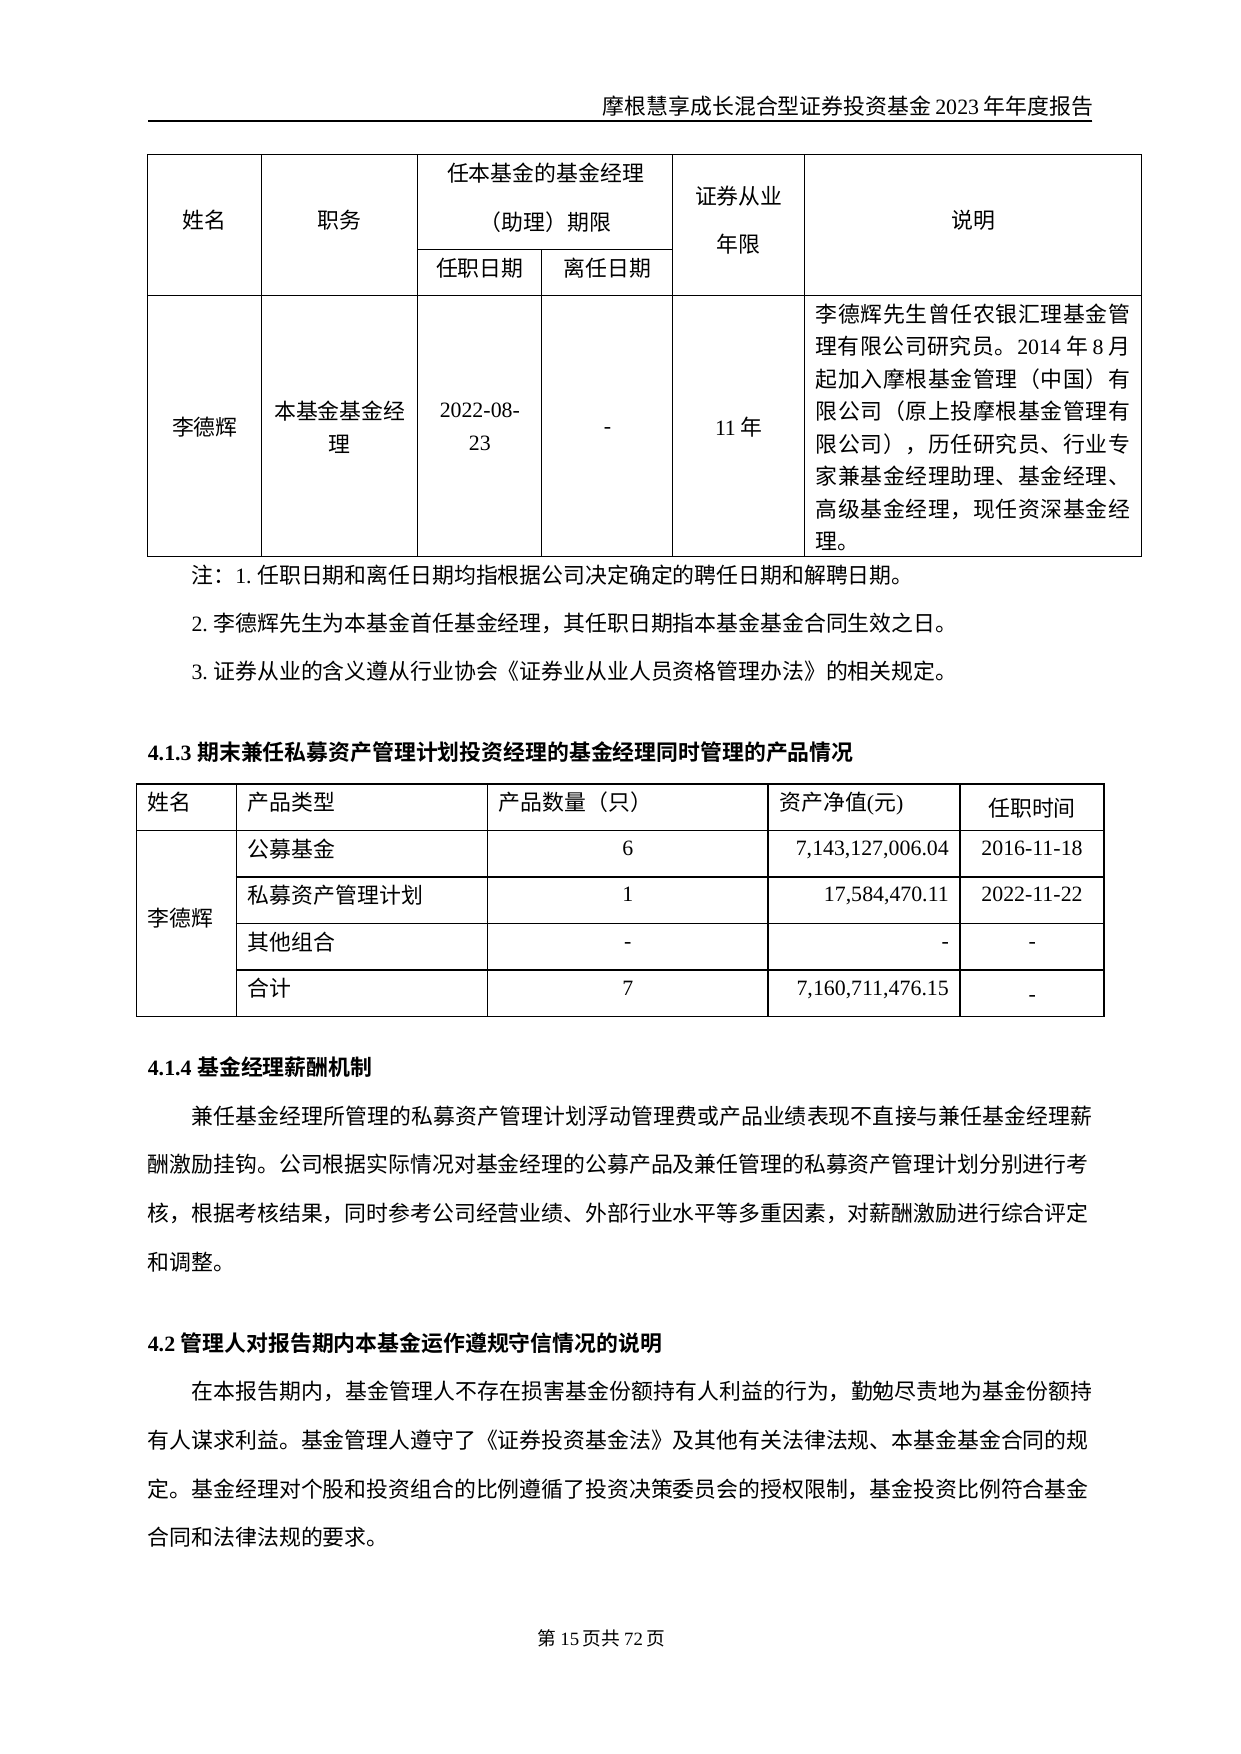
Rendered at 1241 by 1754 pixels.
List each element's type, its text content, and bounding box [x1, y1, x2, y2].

table_cell - [961, 924, 1103, 969]
text 兼任基金经理所管理的私募资产管理计划浮动管理费或产品业绩表现不直接与兼任基金经理薪酬激励挂钩。公司根据实际情况对基金经理的公募产品及兼任管理的私募资产管理计划分别进行考核，根据考核结果，同时参考公司经营业绩、外部行业水平等多重因素，对薪酬激励进行综合评定和调整。 [148, 1098, 1092, 1277]
table_cell 17,584,470.11 [769, 878, 959, 923]
table_cell 公募基金 [237, 831, 487, 876]
table_header 职务 [262, 155, 417, 295]
table_cell 2022-11-22 [961, 878, 1103, 923]
table_cell 2016-11-18 [961, 831, 1103, 876]
text 在本报告期内，基金管理人不存在损害基金份额持有人利益的行为，勤勉尽责地为基金份额持有人谋求利益。基金管理人遵守了《证券投资基金法》及其他有关法律法规、本基金基金合同的规定。基金经理对个股和投资组合的比例遵循了投资决策委员会的授权限制，基金投资比例符合基金合同和法律法规的要求。 [148, 1374, 1092, 1552]
table_cell - [542, 296, 672, 556]
table_cell 李德辉 [137, 831, 236, 1016]
table_cell - [769, 924, 959, 969]
table_header 任本基金的基金经理（助理）期限 [418, 155, 672, 249]
table_cell 本基金基金经理 [262, 296, 417, 556]
table_cell 7,160,711,476.15 [769, 971, 959, 1016]
table_cell 7,143,127,006.04 [769, 831, 959, 876]
table_header 证券从业年限 [673, 155, 804, 295]
table_cell 6 [488, 831, 767, 876]
subtitle 4.2 管理人对报告期内本基金运作遵规守信情况的说明 [148, 1325, 1092, 1358]
table_cell 私募资产管理计划 [237, 878, 487, 923]
table_cell 李德辉先生曾任农银汇理基金管理有限公司研究员。2014年8月起加入摩根基金管理（中国）有限公司（原上投摩根基金管理有限公司），历任研究员、行业专家兼基金经理助理、基金经理、高级基金经理，现任资深基金经理。 [805, 296, 1141, 556]
table_cell 11年 [673, 296, 804, 556]
subtitle 4.1.3 期末兼任私募资产管理计划投资经理的基金经理同时管理的产品情况 [148, 735, 1092, 767]
table_cell 离任日期 [542, 250, 672, 295]
table_cell 李德辉 [148, 296, 261, 556]
table_cell 任职日期 [418, 250, 541, 295]
table_cell 7 [488, 971, 767, 1016]
table_header 产品数量（只） [488, 785, 767, 829]
table_cell 2022-08-23 [418, 296, 541, 556]
text 2. 李德辉先生为本基金首任基金经理，其任职日期指本基金基金合同生效之日。 [148, 606, 1092, 638]
table_cell 合计 [237, 971, 487, 1016]
table_cell 1 [488, 878, 767, 923]
subtitle 4.1.4 基金经理薪酬机制 [148, 1050, 1092, 1082]
table_header 说明 [805, 155, 1141, 295]
table_header 姓名 [148, 155, 261, 295]
table_header 资产净值(元) [769, 785, 959, 829]
table_cell - [961, 971, 1103, 1016]
table_header 产品类型 [237, 785, 487, 829]
table_cell 其他组合 [237, 924, 487, 969]
table_header 姓名 [137, 785, 236, 829]
table_header 任职时间 [961, 785, 1103, 829]
text 注：1. 任职日期和离任日期均指根据公司决定确定的聘任日期和解聘日期。 [148, 557, 1092, 590]
text 3. 证券从业的含义遵从行业协会《证券业从业人员资格管理办法》的相关规定。 [148, 654, 1092, 686]
table_cell - [488, 924, 767, 969]
